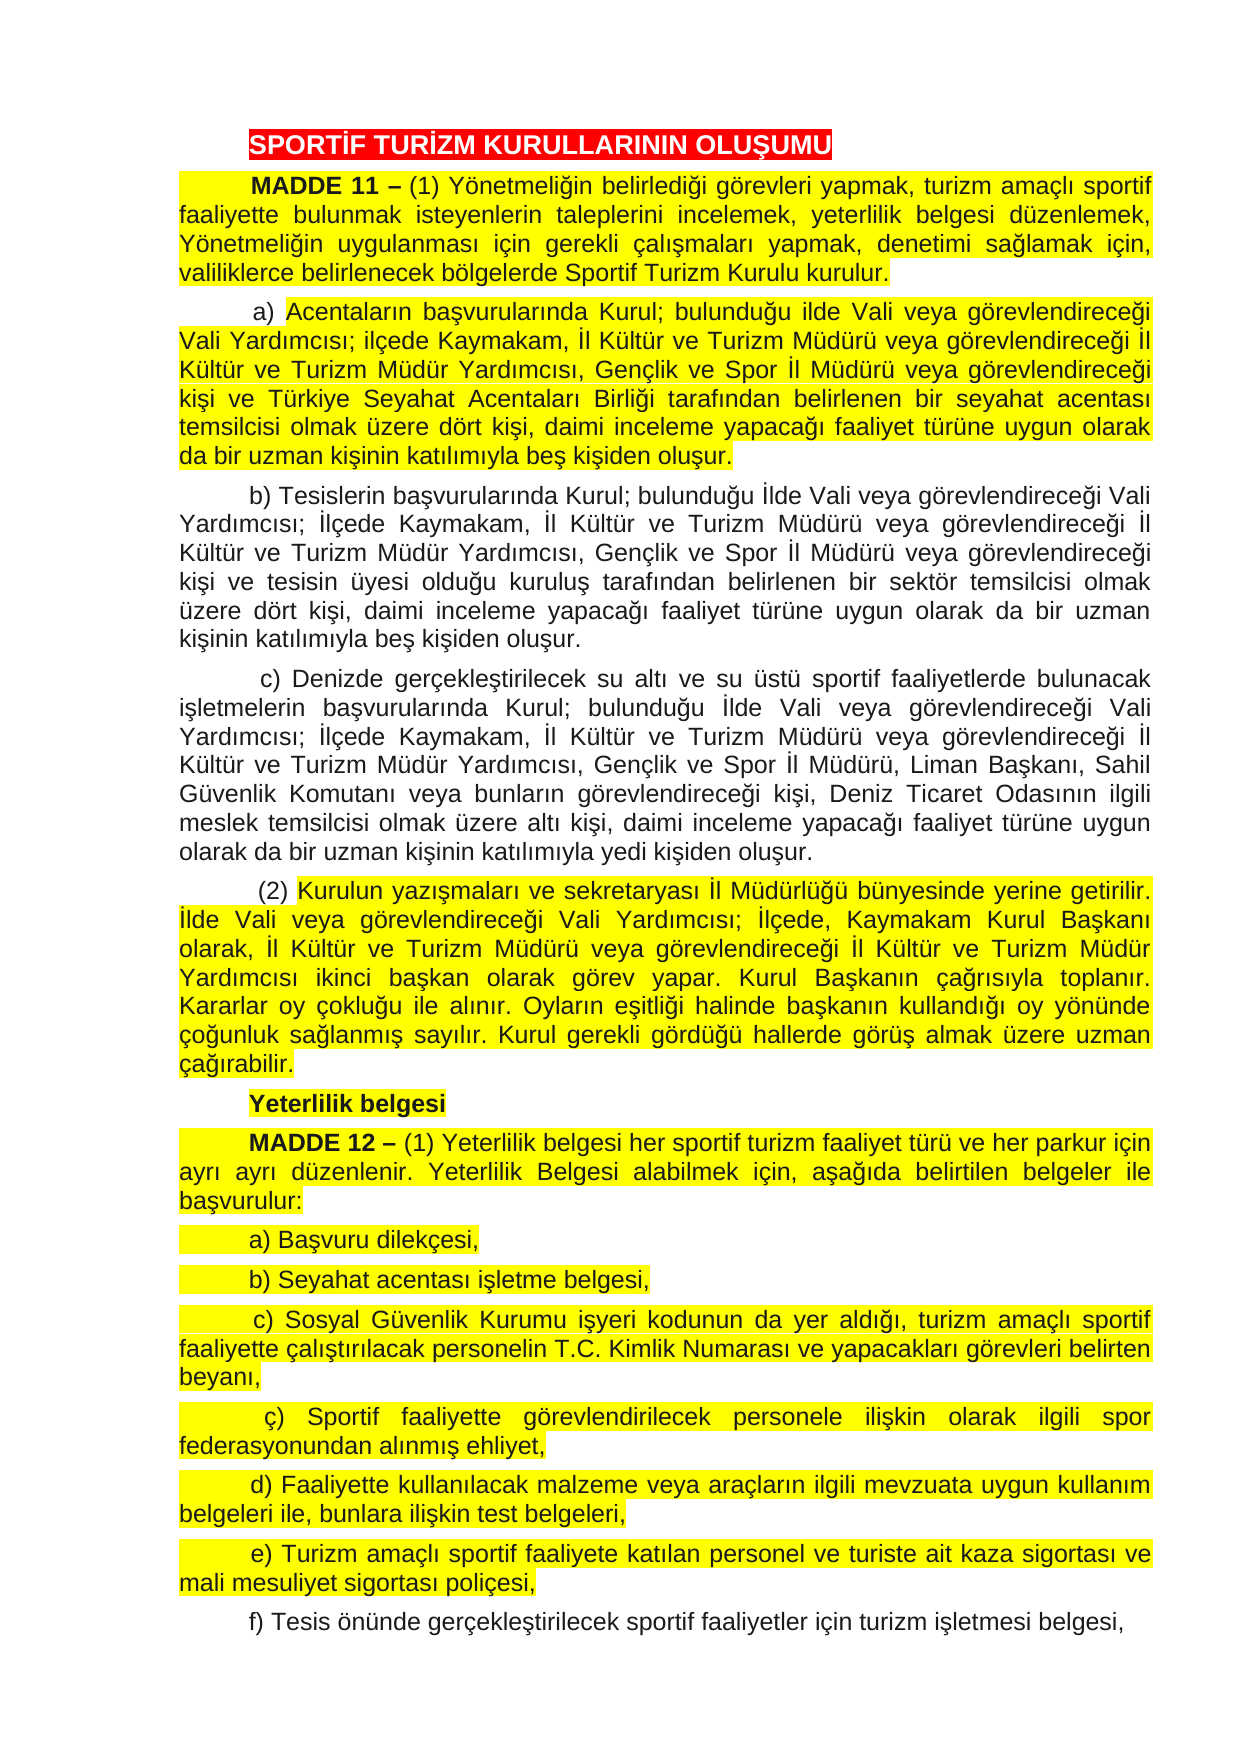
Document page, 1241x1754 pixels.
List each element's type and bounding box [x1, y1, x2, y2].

table_cell [148, 118, 1153, 1636]
